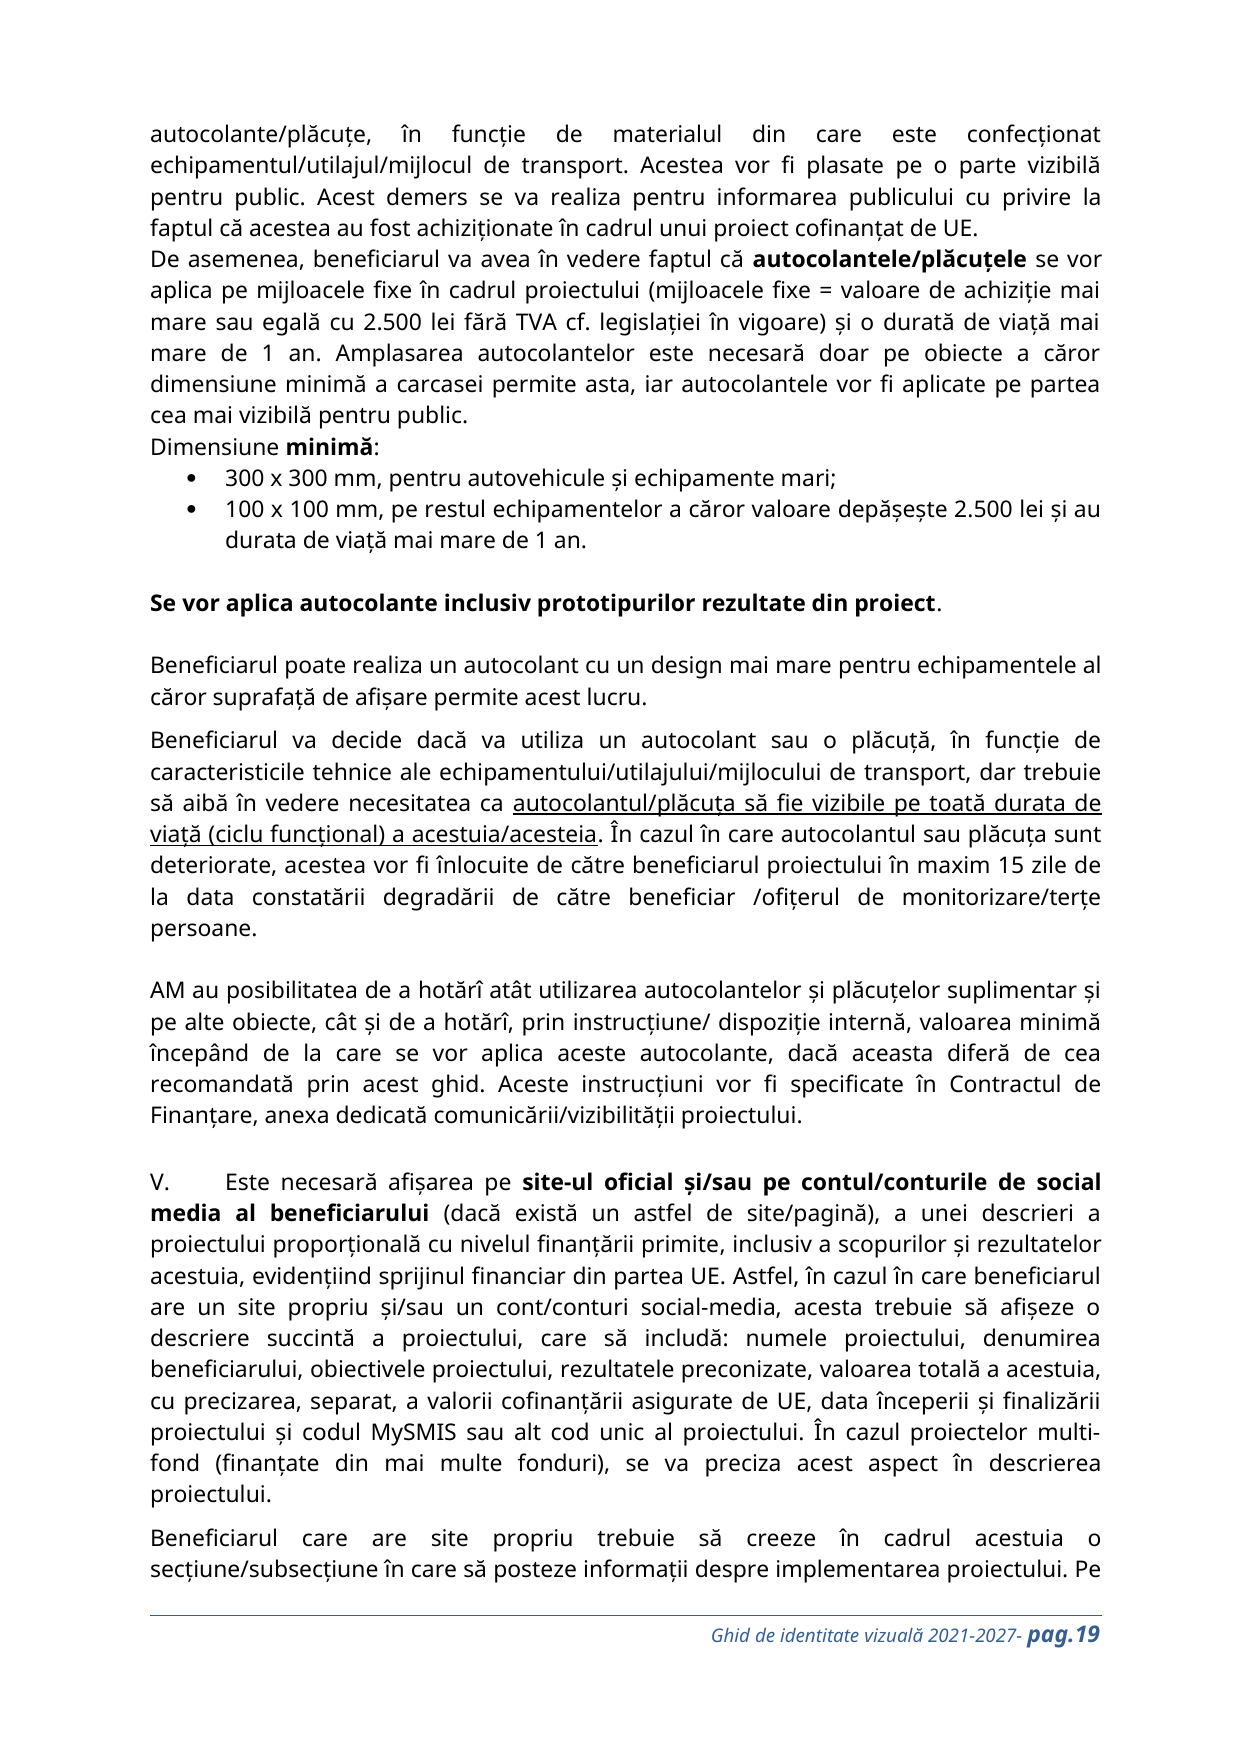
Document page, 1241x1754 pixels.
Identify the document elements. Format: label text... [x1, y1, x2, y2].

text De asemenea, beneficiarul va avea în vedere faptul că autocolantele/plăcuțele se vor aplica pe mijloacele fixe în cadrul proiectului (mijloacele fixe = valoare de achiziție mai mare sau egală cu 2.500 lei fără TVA cf. legislației în vigoare) și o durată de viață mai mare de 1 an. Amplasarea autocolantelor este necesară doar pe obiecte a căror dimensiune minimă a carcasei permite asta, iar autocolantele vor fi aplicate pe partea cea mai vizibilă pentru public. [150, 243, 1102, 431]
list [150, 118, 1102, 243]
text Se vor aplica autocolante inclusiv prototipurilor rezultate din proiect. [150, 587, 1102, 618]
text AM au posibilitatea de a hotărî atât utilizarea autocolantelor și plăcuțelor suplimentar și pe alte obiecte, cât și de a hotărî, prin instrucțiune/ dispoziție internă, valoarea minimă începând de la care se vor aplica aceste autocolante, dacă aceasta diferă de cea recomandată prin acest ghid. Aceste instrucțiuni vor fi specificate în Contractul de Finanțare, anexa dedicată comunicării/vizibilității proiectului. [150, 974, 1102, 1131]
text Beneficiarul poate realiza un autocolant cu un design mai mare pentru echipamentele al căror suprafață de afișare permite acest lucru. [150, 649, 1102, 712]
list 300 x 300 mm, pentru autovehicule și echipamente mari; [187, 462, 1102, 493]
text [150, 1522, 1102, 1585]
list 100 x 100 mm, pe restul echipamentelor a căror valoare depășește 2.500 lei și au durata de viață mai mare de 1 an. [187, 493, 1102, 556]
text Dimensiune minimă: [150, 431, 1102, 462]
text Beneficiarul va decide dacă va utiliza un autocolant sau o plăcuță, în funcție de caracteristicile tehnice ale echipamentului/utilajului/mijlocului de transport, dar trebuie să aibă în vedere necesitatea ca autocolantul/plăcuța să fie vizibile pe toată durata de viață (ciclu funcțional) a acestuia/acesteia. În cazul în care autocolantul sau plăcuța sunt deteriorate, acestea vor fi înlocuite de către beneficiarul proiectului în maxim 15 zile de la data constatării degradării de către beneficiar /ofițerul de monitorizare/terțe persoane. [150, 724, 1102, 943]
list Este necesară afișarea pe site-ul oficial și/sau pe contul/conturile de social media al beneficiarului (dacă există un astfel de site/pagină), a unei descrieri a proiectului proporțională cu nivelul finanțării primite, inclusiv a scopurilor și rezultatelor acestuia, evidențiind sprijinul financiar din partea UE. Astfel, în cazul în care beneficiarul are un site propriu și/sau un cont/conturi social-media, acesta trebuie să afișeze o descriere succintă a proiectului, care să includă: numele proiectului, denumirea beneficiarului, obiectivele proiectului, rezultatele preconizate, valoarea totală a acestuia, cu precizarea, separat, a valorii cofinanțării asigurate de UE, data începerii și finalizării proiectului și codul MySMIS sau alt cod unic al proiectului. În cazul proiectelor multi-fond (finanțate din mai multe fonduri), se va preciza acest aspect în descrierea proiectului. [150, 1166, 1102, 1510]
